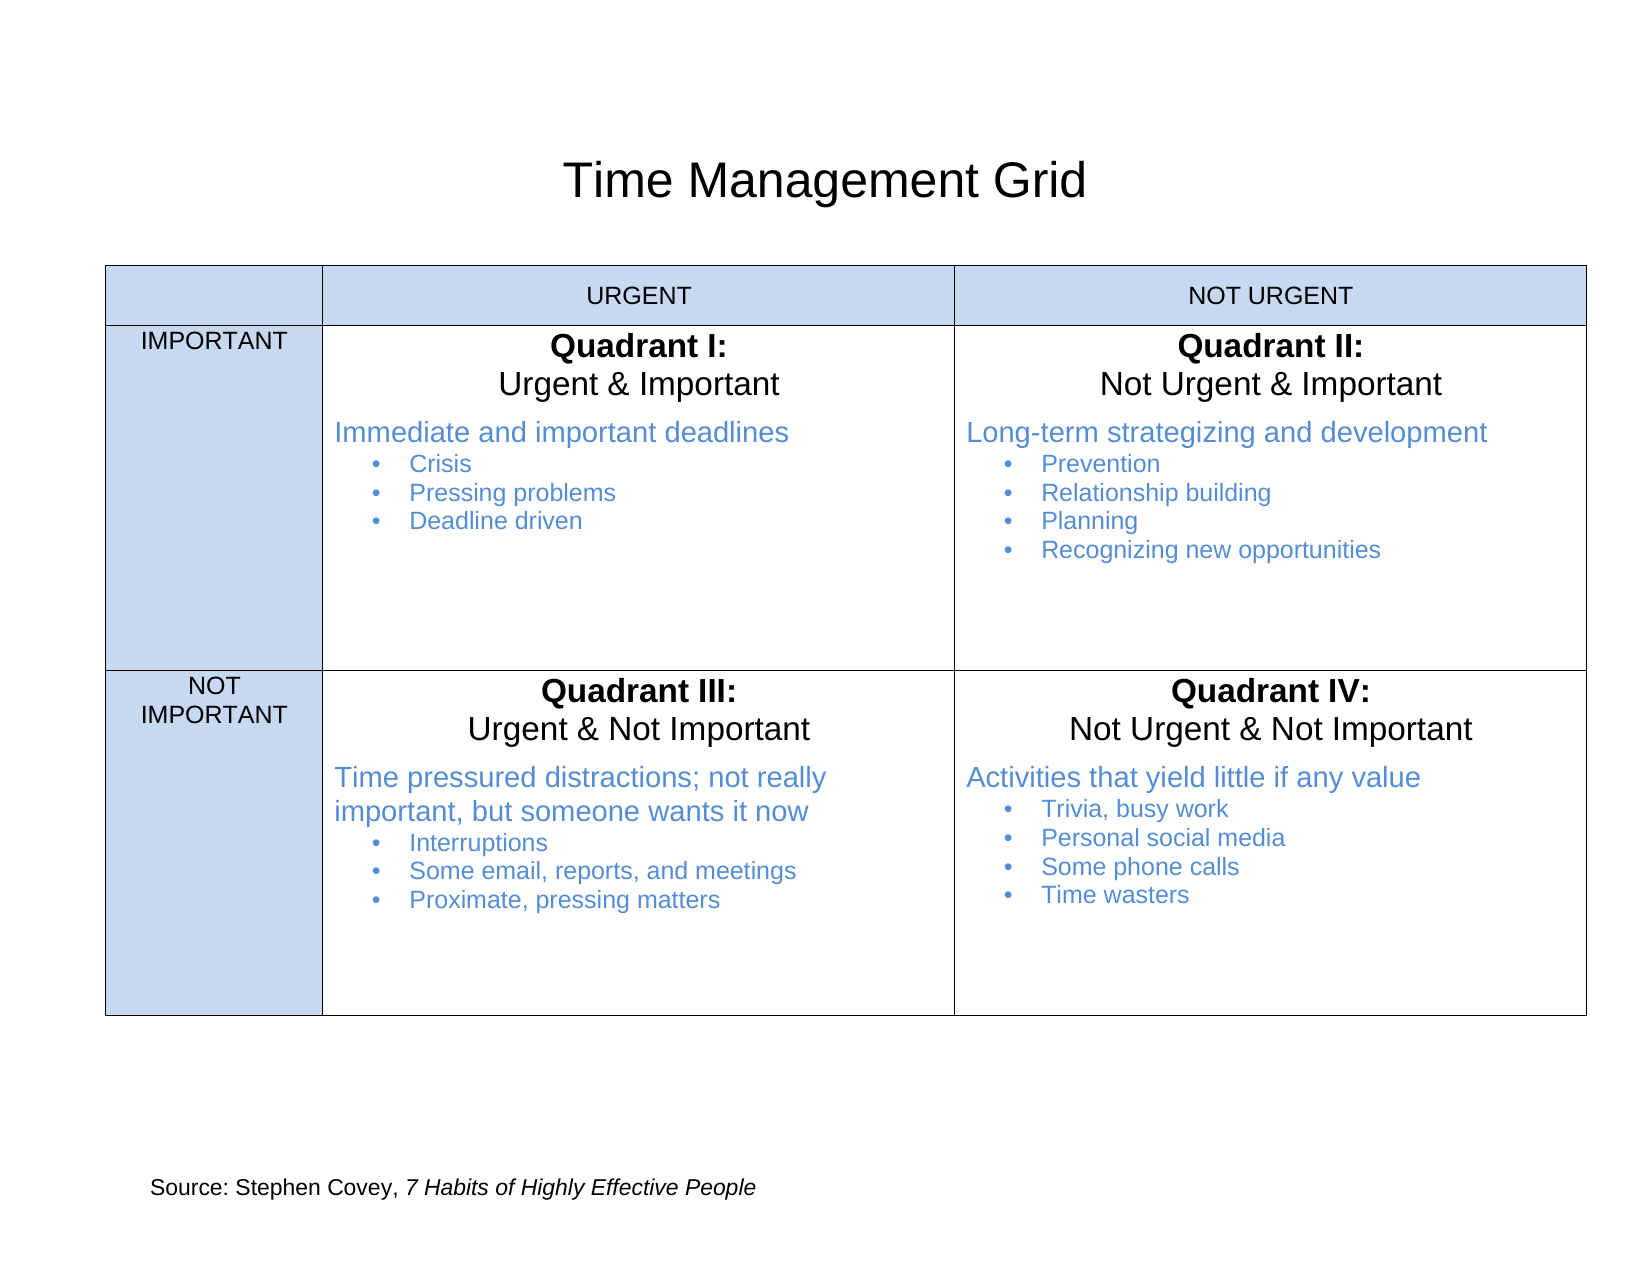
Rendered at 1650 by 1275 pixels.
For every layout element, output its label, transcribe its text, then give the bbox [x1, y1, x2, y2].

table_header [106, 266, 322, 325]
table_header NOT URGENT [955, 266, 1586, 325]
table_cell IMPORTANT [106, 326, 322, 670]
table_cell Quadrant I: Urgent & Important Immediate and important deadlines Crisis Pressing problems Deadline driven [323, 326, 954, 670]
text Time Management Grid [150, 150, 1500, 207]
table_cell Quadrant II: Not Urgent & Important Long-term strategizing and development Prevention Relationship building Planning Recognizing new opportunities [955, 326, 1586, 670]
table_cell NOT IMPORTANT [106, 671, 322, 1015]
table_cell Quadrant IV: Not Urgent & Not Important Activities that yield little if any value Trivia, busy work Personal social media Some phone calls Time wasters [955, 671, 1586, 1015]
table_cell Quadrant III: Urgent & Not Important Time pressured distractions; not really important, but someone wants it now Interruptions Some email, reports, and meetings Proximate, pressing matters [323, 671, 954, 1015]
table_header URGENT [323, 266, 954, 325]
